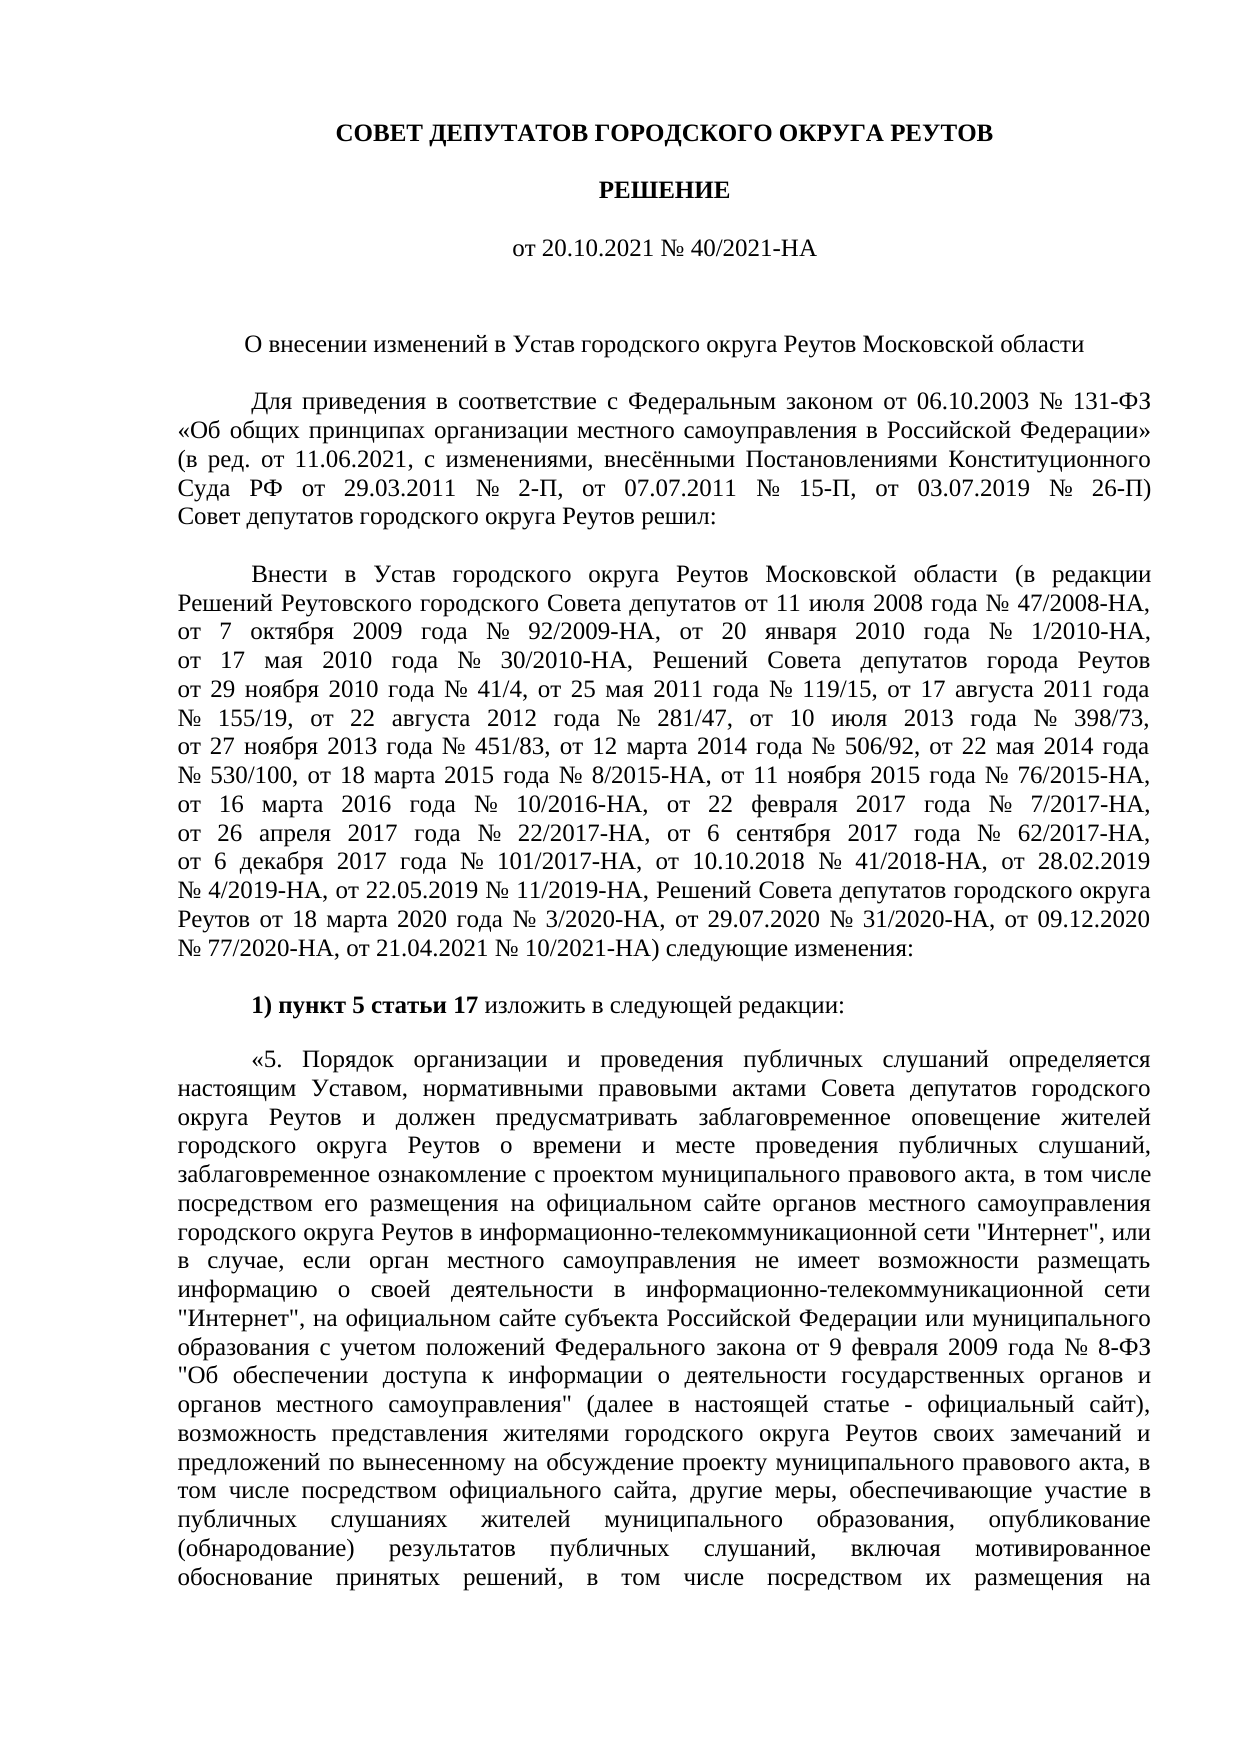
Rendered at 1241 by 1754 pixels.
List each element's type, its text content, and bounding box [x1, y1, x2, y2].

text 1) пункт 5 статьи 17 изложить в следующей редакции: [177, 990, 1152, 1019]
text Совет депутатов городского округа Реутов [177, 118, 1152, 147]
text Для приведения в соответствие с Федеральным законом от 06.10.2003 № 131-ФЗ «Об общих принципах организации местного самоуправления в Российской Федерации» (в ред. от 11.06.2021, с изменениями, внесёнными Постановлениями Конституционного Суда РФ от 29.03.2011 № 2-П, от 07.07.2011 № 15-П, от 03.07.2019 № 26-П) Совет депутатов городского округа Реутов решил: [177, 386, 1152, 530]
text РЕШЕНИЕ [177, 176, 1152, 204]
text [177, 1044, 1152, 1590]
text от 20.10.2021 № 40/2021-НА [177, 233, 1152, 262]
text Внести в Устав городского округа Реутов Московской области (в редакции Решений Реутовского городского Совета депутатов от 11 июля 2008 года № 47/2008-НА, от 7 октября 2009 года № 92/2009-НА, от 20 января 2010 года № 1/2010-НА, от 17 мая 2010 года № 30/2010-НА, Решений Совета депутатов города Реутов от 29 ноября 2010 года № 41/4, от 25 мая 2011 года № 119/15, от 17 августа 2011 года № 155/19, от 22 августа 2012 года № 281/47, от 10 июля 2013 года № 398/73, от 27 ноября 2013 года № 451/83, от 12 марта 2014 года № 506/92, от 22 мая 2014 года № 530/100, от 18 марта 2015 года № 8/2015-НА, от 11 ноября 2015 года № 76/2015-НА, от 16 марта 2016 года № 10/2016-НА, от 22 февраля 2017 года № 7/2017-НА, от 26 апреля 2017 года № 22/2017-НА, от 6 сентября 2017 года № 62/2017-НА, от 6 декабря 2017 года № 101/2017-НА, от 10.10.2018 № 41/2018-НА, от 28.02.2019 № 4/2019-НА, от 22.05.2019 № 11/2019-НА, Решений Совета депутатов городского округа Реутов от 18 марта 2020 года № 3/2020-НА, от 29.07.2020 № 31/2020-НА, от 09.12.2020 № 77/2020-НА, от 21.04.2021 № 10/2021-НА) следующие изменения: [177, 559, 1152, 961]
text О внесении изменений в Устав городского округа Реутов Московской области [177, 329, 1152, 358]
